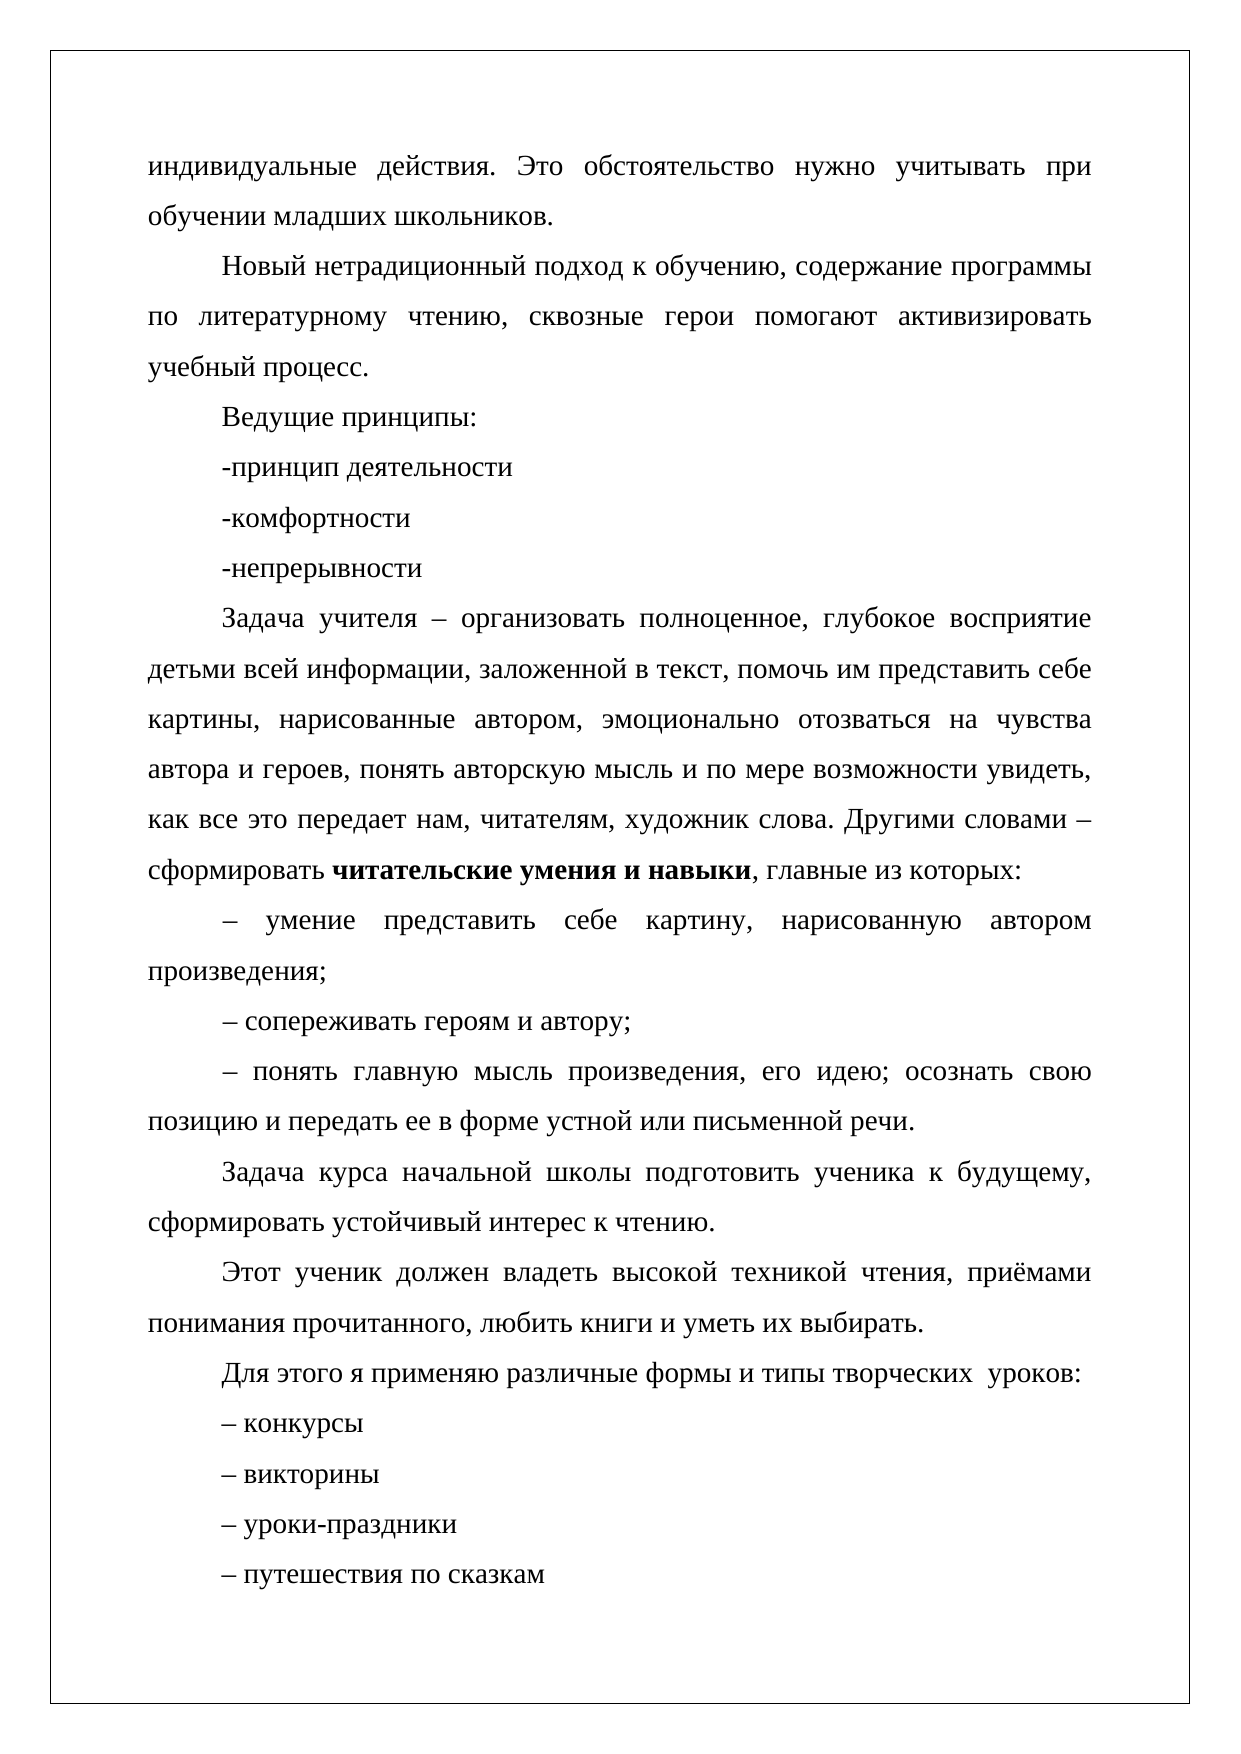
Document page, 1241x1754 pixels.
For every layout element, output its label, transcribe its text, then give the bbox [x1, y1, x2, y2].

text – викторины [148, 1456, 1093, 1489]
text Задача учителя – организовать полноценное, глубокое восприятие детьми всей информации, заложенной в текст, помочь им представить себе картины, нарисованные автором, эмоционально отозваться на чувства автора и героев, понять авторскую мысль и по мере возможности увидеть, как все это передает нам, читателям, художник слова. Другими словами – сформировать читательские умения и навыки, главные из которых: [148, 600, 1093, 886]
text – уроки-праздники [148, 1506, 1093, 1539]
text Задача курса начальной школы подготовить ученика к будущему, сформировать устойчивый интерес к чтению. [148, 1154, 1093, 1238]
text – путешествия по сказкам [148, 1556, 1093, 1590]
text – умение представить себе картину, нарисованную автором произведения; [148, 902, 1093, 986]
text Этот ученик должен владеть высокой техникой чтения, приёмами понимания прочитанного, любить книги и уметь их выбирать. [148, 1254, 1093, 1338]
text – конкурсы [148, 1405, 1093, 1439]
text -непрерывности [148, 550, 1093, 584]
text -принцип деятельности [148, 449, 1093, 483]
text -комфортности [148, 500, 1093, 533]
text Ведущие принципы: [148, 399, 1093, 433]
text Новый нетрадиционный подход к обучению, содержание программы по литературному чтению, сквозные герои помогают активизировать учебный процесс. [148, 248, 1093, 382]
text – понять главную мысль произведения, его идею; осознать свою позицию и передать ее в форме устной или письменной речи. [148, 1053, 1093, 1137]
text – сопереживать героям и автору; [148, 1003, 1093, 1036]
text Для этого я применяю различные формы и типы творческих уроков: [148, 1355, 1093, 1389]
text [148, 148, 1093, 231]
